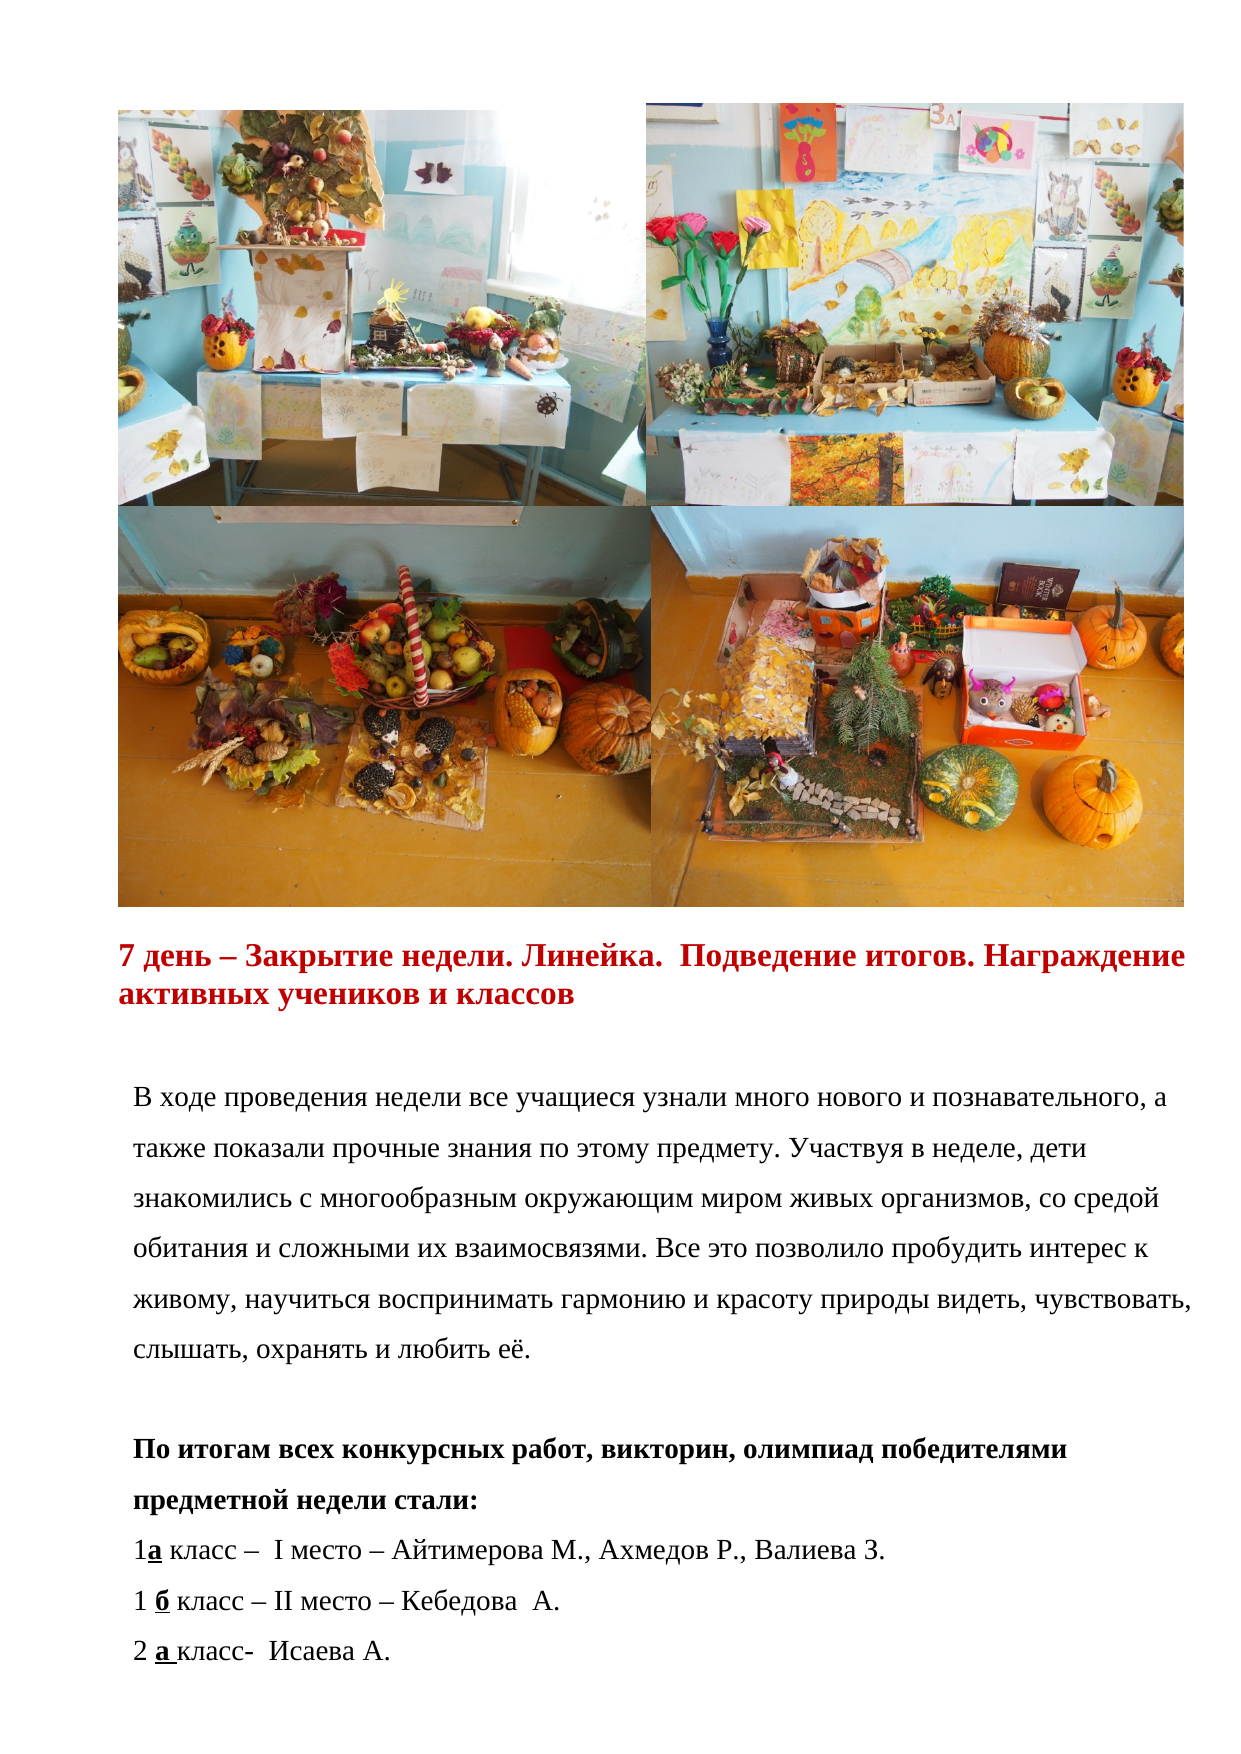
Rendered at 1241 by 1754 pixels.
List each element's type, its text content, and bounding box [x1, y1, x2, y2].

text 1а класс – I место – Айтимерова М., Ахмедов Р., Валиева З. [133, 1532, 1196, 1566]
text По итогам всех конкурсных работ, викторин, олимпиад победителями предметной недели стали: [133, 1432, 1196, 1516]
text В ходе проведения недели все учащиеся узнали много нового и познавательного, а также показали прочные знания по этому предмету. Участвуя в неделе, дети знакомились с многообразным окружающим миром живых организмов, со средой обитания и сложными их взаимосвязями. Все это позволило пробудить интерес к живому, научиться воспринимать гармонию и красоту природы видеть, чувствовать, слышать, охранять и любить её. [133, 1079, 1196, 1364]
picture [118, 103, 1184, 907]
text 2 а класс- Исаева А. [133, 1633, 1196, 1666]
text 7 день – Закрытие недели. Линейка. Подведение итогов. Награждение активных учеников и классов [118, 935, 1196, 1012]
text 1 б класс – II место – Кебедова А. [133, 1583, 1196, 1616]
